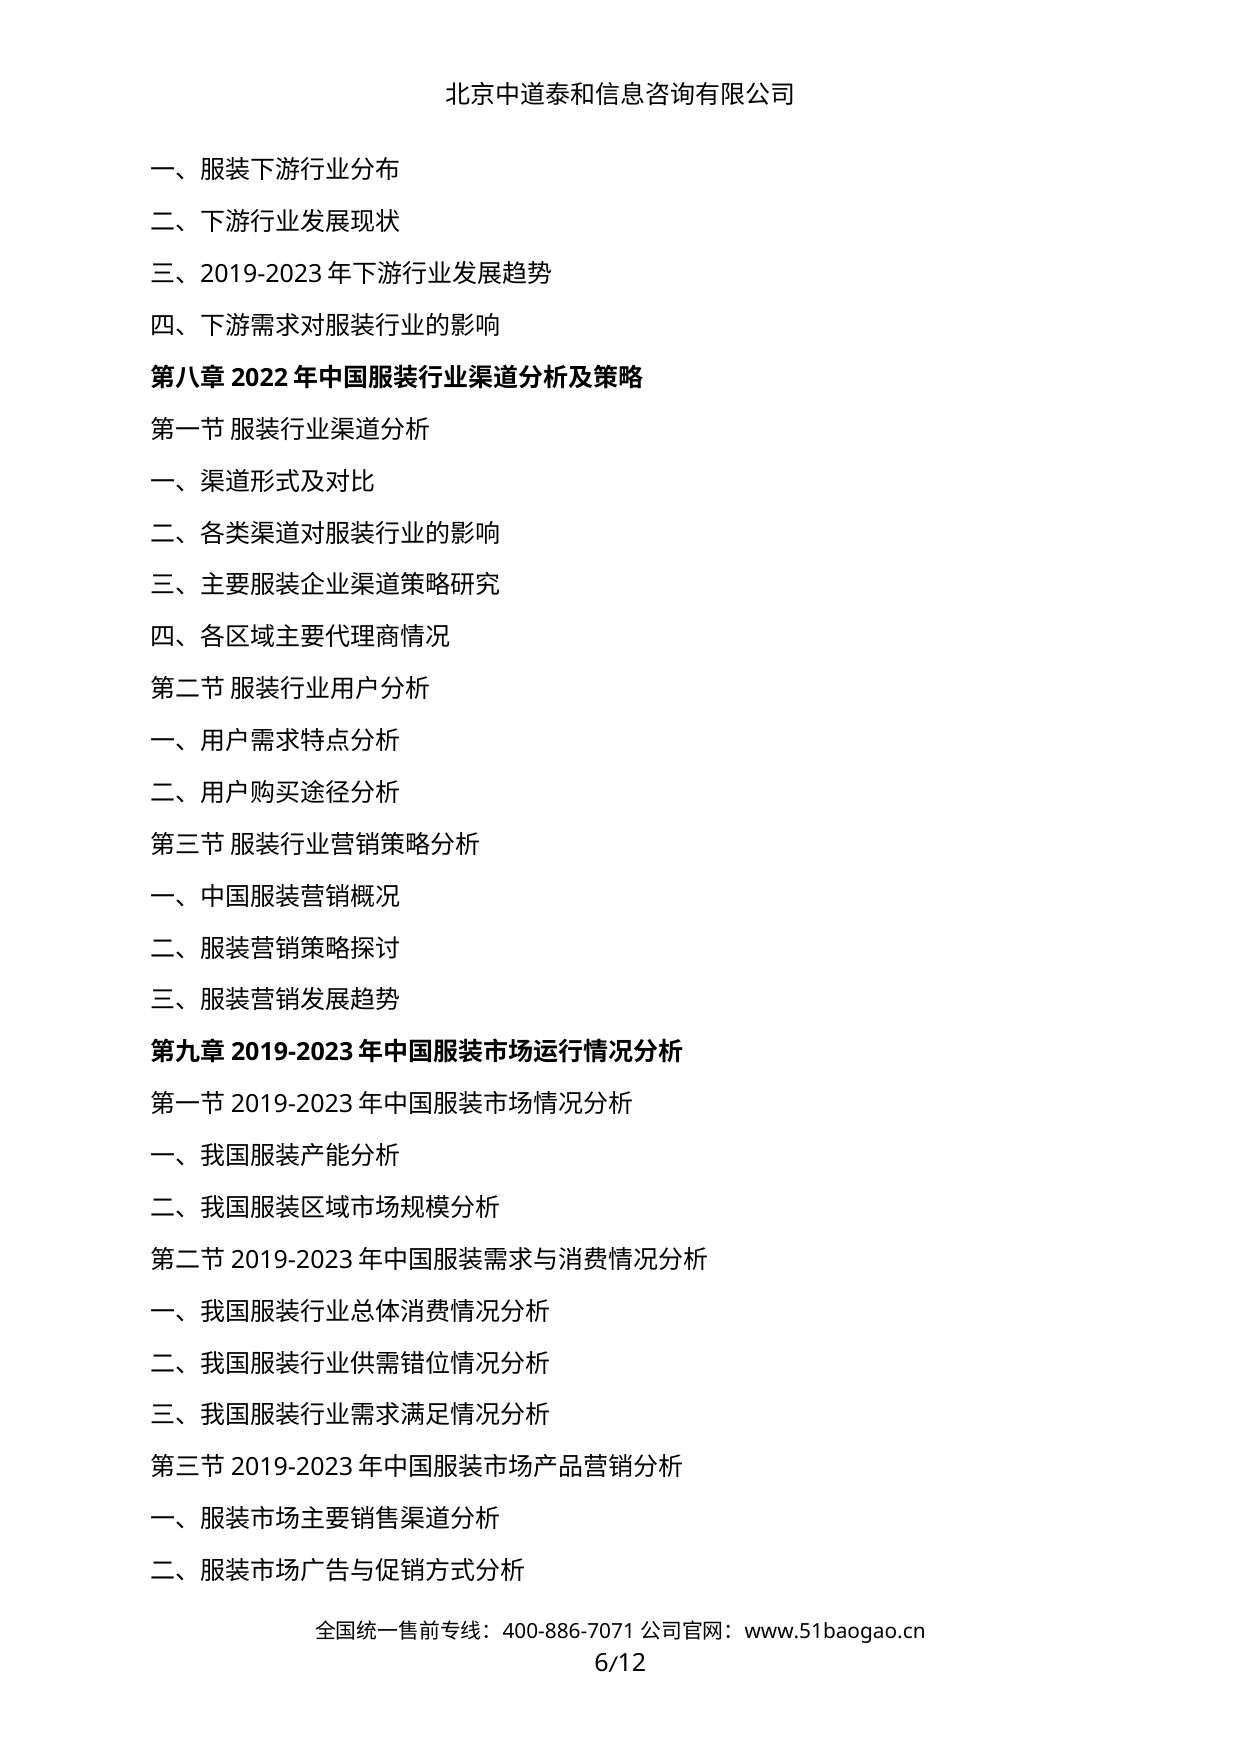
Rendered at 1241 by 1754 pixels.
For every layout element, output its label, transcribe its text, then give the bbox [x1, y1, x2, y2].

text 三、主要服装企业渠道策略研究 [150, 565, 1090, 601]
text 四、下游需求对服装行业的影响 [150, 306, 1090, 342]
text 二、用户购买途径分析 [150, 772, 1090, 809]
text 第三节 2019-2023年中国服装市场产品营销分析 [150, 1447, 1090, 1483]
text 二、我国服装行业供需错位情况分析 [150, 1343, 1090, 1379]
text 第九章 2019-2023年中国服装市场运行情况分析 [150, 1032, 1090, 1068]
text 第二节 2019-2023年中国服装需求与消费情况分析 [150, 1239, 1090, 1276]
text 三、我国服装行业需求满足情况分析 [150, 1395, 1090, 1431]
text 一、渠道形式及对比 [150, 461, 1090, 497]
text 一、我国服装产能分析 [150, 1136, 1090, 1172]
text 第一节 2019-2023年中国服装市场情况分析 [150, 1084, 1090, 1120]
text 第八章 2022年中国服装行业渠道分析及策略 [150, 357, 1090, 394]
text 一、中国服装营销概况 [150, 876, 1090, 912]
text 四、各区域主要代理商情况 [150, 617, 1090, 653]
text 一、我国服装行业总体消费情况分析 [150, 1291, 1090, 1327]
text 第二节 服装行业用户分析 [150, 669, 1090, 705]
text 第三节 服装行业营销策略分析 [150, 824, 1090, 861]
text 二、我国服装区域市场规模分析 [150, 1187, 1090, 1224]
text 一、用户需求特点分析 [150, 721, 1090, 757]
text 一、服装下游行业分布 [150, 150, 1090, 186]
text 二、下游行业发展现状 [150, 202, 1090, 238]
text 二、服装市场广告与促销方式分析 [150, 1551, 1090, 1587]
text 三、服装营销发展趋势 [150, 980, 1090, 1016]
text 二、各类渠道对服装行业的影响 [150, 513, 1090, 549]
text 三、2019-2023年下游行业发展趋势 [150, 254, 1090, 290]
text 二、服装营销策略探讨 [150, 928, 1090, 964]
text 一、服装市场主要销售渠道分析 [150, 1499, 1090, 1535]
text 第一节 服装行业渠道分析 [150, 409, 1090, 446]
